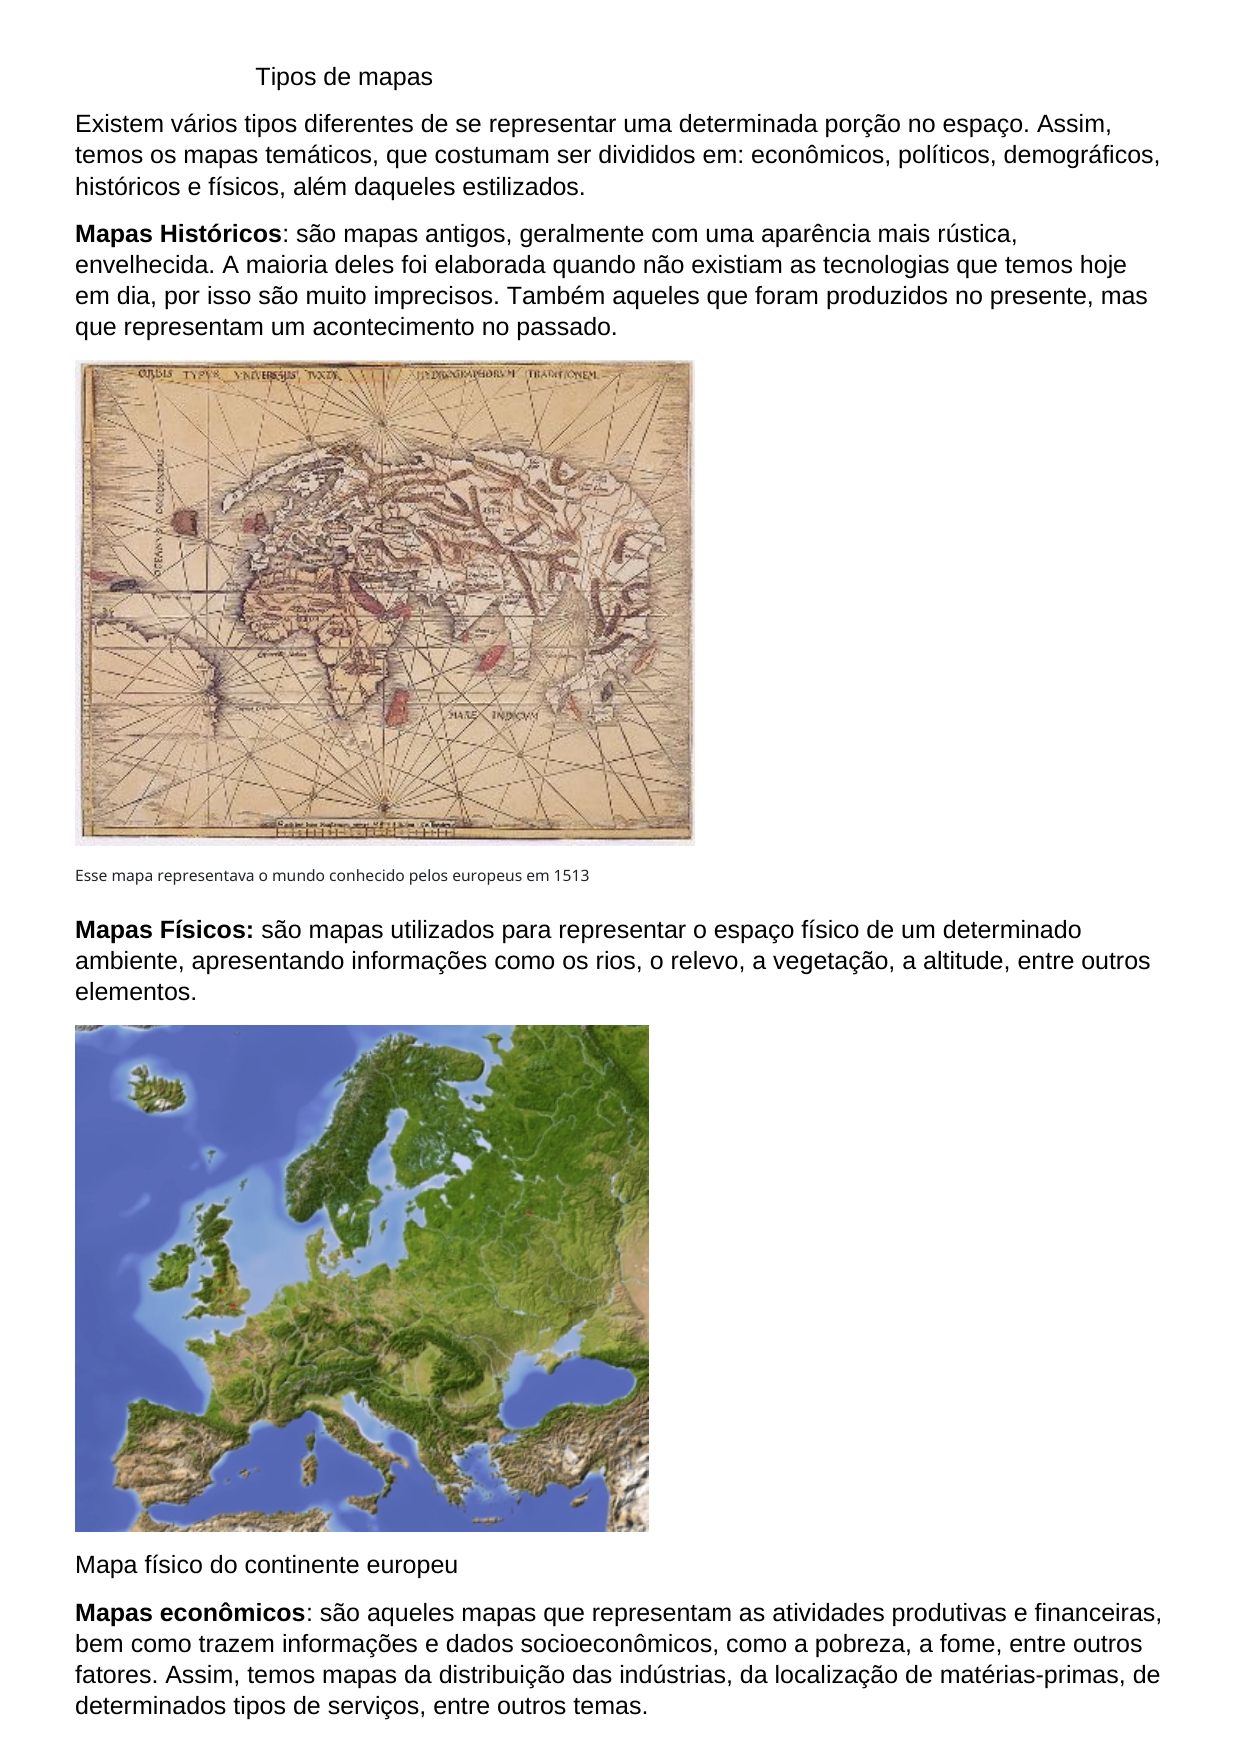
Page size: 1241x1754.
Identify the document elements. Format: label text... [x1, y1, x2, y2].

text Mapa físico do continente europeu [75, 1550, 1165, 1579]
text Mapas econômicos: são aqueles mapas que representam as atividades produtivas e financeiras, bem como trazem informações e dados socioeconômicos, como a pobreza, a fome, entre outros fatores. Assim, temos mapas da distribuição das indústrias, da localização de matérias-primas, de determinados tipos de serviços, entre outros temas. [75, 1598, 1165, 1720]
text Esse mapa representava o mundo conhecido pelos europeus em 1513 [75, 865, 1165, 886]
picture [75, 360, 696, 846]
text Mapas Históricos: são mapas antigos, geralmente com uma aparência mais rústica, envelhecida. A maioria deles foi elaborada quando não existiam as tecnologias que temos hoje em dia, por isso são muito imprecisos. Também aqueles que foram produzidos no presente, mas que representam um acontecimento no passado. [75, 219, 1165, 341]
text Tipos de mapas [75, 62, 1165, 90]
text Mapas Físicos: são mapas utilizados para representar o espaço físico de um determinado ambiente, apresentando informações como os rios, o relevo, a vegetação, a altitude, entre outros elementos. [75, 915, 1165, 1006]
text Existem vários tipos diferentes de se representar uma determinada porção no espaço. Assim, temos os mapas temáticos, que costumam ser divididos em: econômicos, políticos, demográficos, históricos e físicos, além daqueles estilizados. [75, 109, 1165, 200]
picture [75, 1025, 649, 1532]
